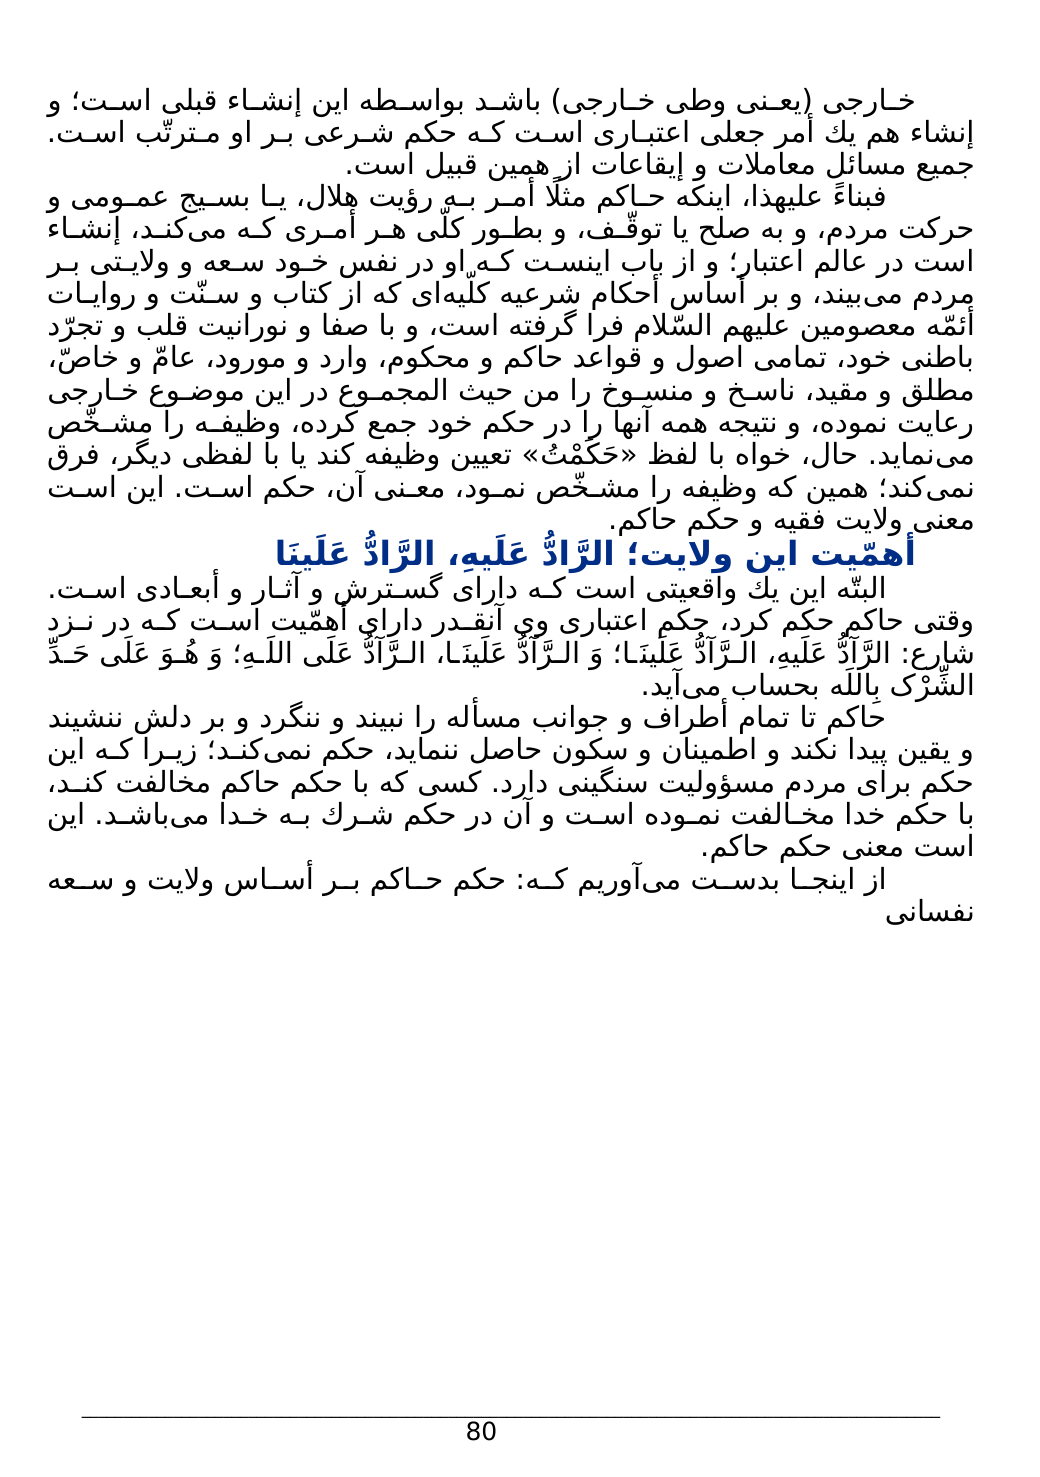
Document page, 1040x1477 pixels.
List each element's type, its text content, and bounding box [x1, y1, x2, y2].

text حاكم تا تمام أطراف و جوانب مسأله را نبیند و ننگرد و بر دلش ننشیند و یقین پیدا نكند و اطمینان و سكون حاصل ننماید، حكم نمى‌كند؛ زیرا كه این حكم براى مردم مسؤولیت سنگینى دارد. كسى كه با حكم حاكم مخالفت كند، با حكم خدا مخالفت نموده است و آن در حكم شرك به خدا مى‌باشد. این است معنى حكم حاكم. [47, 702, 975, 863]
text البتّه این یك واقعیتى است كه داراى گسترش و آثار و أبعادى است. وقتى حاكم حكم كرد، حكم اعتبارى وى آنقدر داراى أهمّیت است كه در نزد شارع: الرَّآدُّ عَلَیهِ، الرَّآدُّ عَلَینَا؛ وَ الرَّآدُّ عَلَینَا، الرَّآدُّ عَلَى اللَهِ؛ وَ هُوَ عَلَى حَدِّ الشِّرْک بِاللَه‌ بحساب مى‌آید. [47, 573, 975, 702]
text خارجى (یعنى وطى خارجى) باشد بواسطه این إنشاء قبلى است؛ و إنشاء هم یك أمر جعلى اعتبارى است كه حكم شرعى بر او مترتّب است. جمیع مسائل معاملات و إیقاعات از همین قبیل است. [47, 84, 975, 181]
text از اینجا بدست مى‌آوریم كه: حكم حاكم بر أساس ولایت و سعه نفسانى [47, 863, 975, 928]
text فبناءً علیهذا، اینكه حاكم مثلًا أمر به رؤیت هلال، یا بسیج عمومى و حركت مردم، و به صلح یا توقّف، و بطور كلّى هر أمرى كه مى‌كند، إنشاء است در عالم اعتبار؛ و از باب اینست كه او در نفس خود سعه و ولایتى بر مردم مى‌بیند، و بر أساس أحكام شرعیه كلّیه‌اى كه از كتاب و سنّت و روایات أئمّه معصومین علیهم السّلام فرا گرفته است، و با صفا و نورانیت قلب و تجرّد باطنى خود، تمامى اصول و قواعد حاكم و محكوم، وارد و مورود، عامّ و خاصّ، مطلق و مقید، ناسخ و منسوخ را من حیث المجموع در این موضوع خارجى رعایت نموده، و نتیجه همه آنها را در حكم خود جمع كرده، وظیفه را مشخّص مى‌نماید. حال، خواه با لفظ «حَكَمْتُ» تعیین وظیفه كند یا با لفظى دیگر، فرق نمى‌كند؛ همین كه وظیفه را مشخّص نمود، معنى آن، حكم است. این است معنى ولایت فقیه و حكم حاكم. [47, 181, 975, 536]
subtitle أهمّیت این ولایت؛ الرَّادُّ عَلَیهِ، الرَّادُّ عَلَینَا [106, 536, 916, 573]
